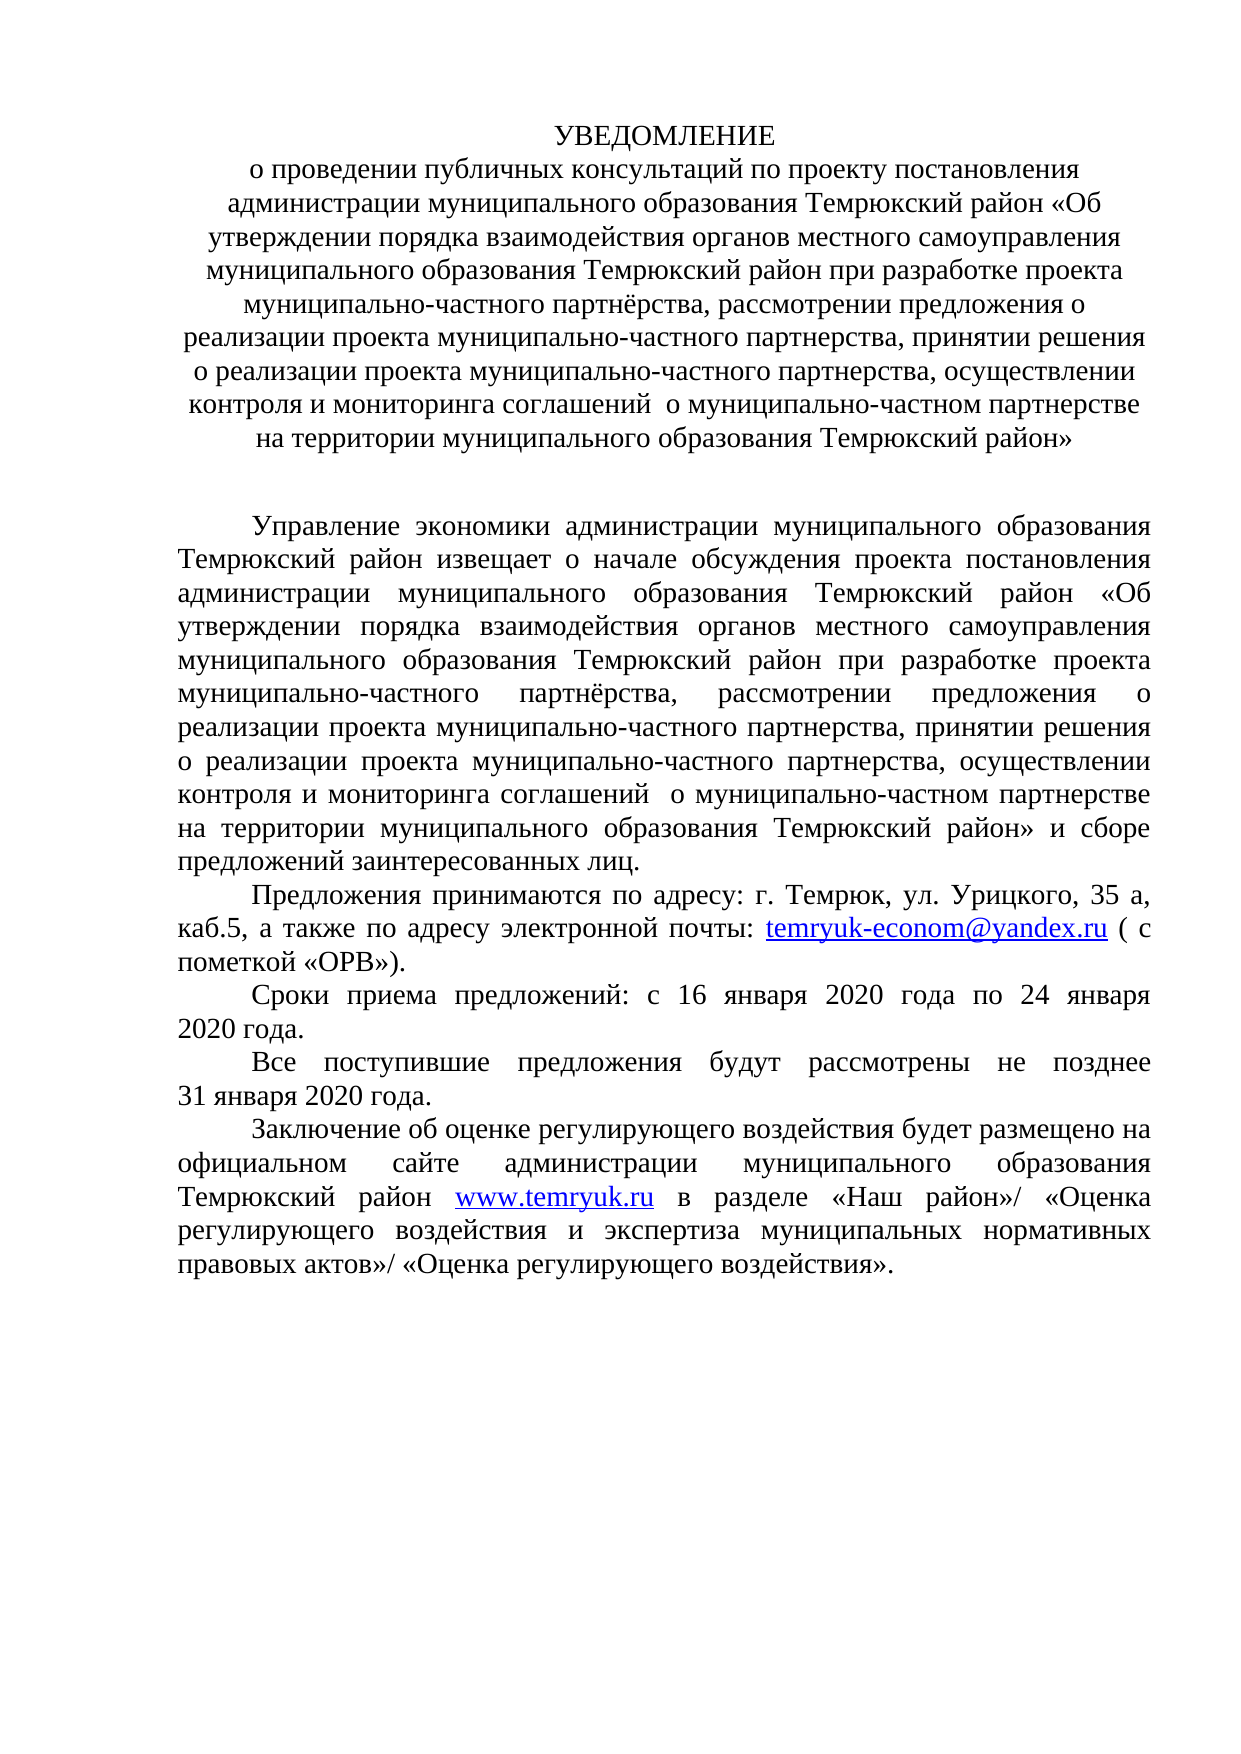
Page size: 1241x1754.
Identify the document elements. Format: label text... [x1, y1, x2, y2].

text Все поступившие предложения будут рассмотрены не позднее 31 января 2020 года. [177, 1044, 1152, 1112]
text Заключение об оценке регулирующего воздействия будет размещено на официальном сайте администрации муниципального образования Темрюкский район www.temryuk.ru в разделе «Наш район»/ «Оценка регулирующего воздействия и экспертиза муниципальных нормативных правовых актов»/ «Оценка регулирующего воздействия». [177, 1112, 1152, 1279]
text УВЕДОМЛЕНИЕ [177, 118, 1152, 152]
text Сроки приема предложений: с 16 января 2020 года по 24 января 2020 года. [177, 977, 1152, 1044]
text о проведении публичных консультаций по проекту постановления администрации муниципального образования Темрюкский район «Об утверждении порядка взаимодействия органов местного самоуправления муниципального образования Темрюкский район при разработке проекта муниципально-частного партнёрства, рассмотрении предложения о реализации проекта муниципально-частного партнерства, принятии решения о реализации проекта муниципально-частного партнерства, осуществлении контроля и мониторинга соглашений о муниципально-частном партнерстве на территории муниципального образования Темрюкский район» [177, 152, 1152, 453]
text Предложения принимаются по адресу: г. Темрюк, ул. Урицкого, 35 а, каб.5, а также по адресу электронной почты: temryuk-econom@yandex.ru ( с пометкой «ОРВ»). [177, 877, 1152, 977]
text Управление экономики администрации муниципального образования Темрюкский район извещает о начале обсуждения проекта постановления администрации муниципального образования Темрюкский район «Об утверждении порядка взаимодействия органов местного самоуправления муниципального образования Темрюкский район при разработке проекта муниципально-частного партнёрства, рассмотрении предложения о реализации проекта муниципально-частного партнерства, принятии решения о реализации проекта муниципально-частного партнерства, осуществлении контроля и мониторинга соглашений о муниципально-частном партнерстве на территории муниципального образования Темрюкский район» и сборе предложений заинтересованных лиц. [177, 508, 1152, 877]
